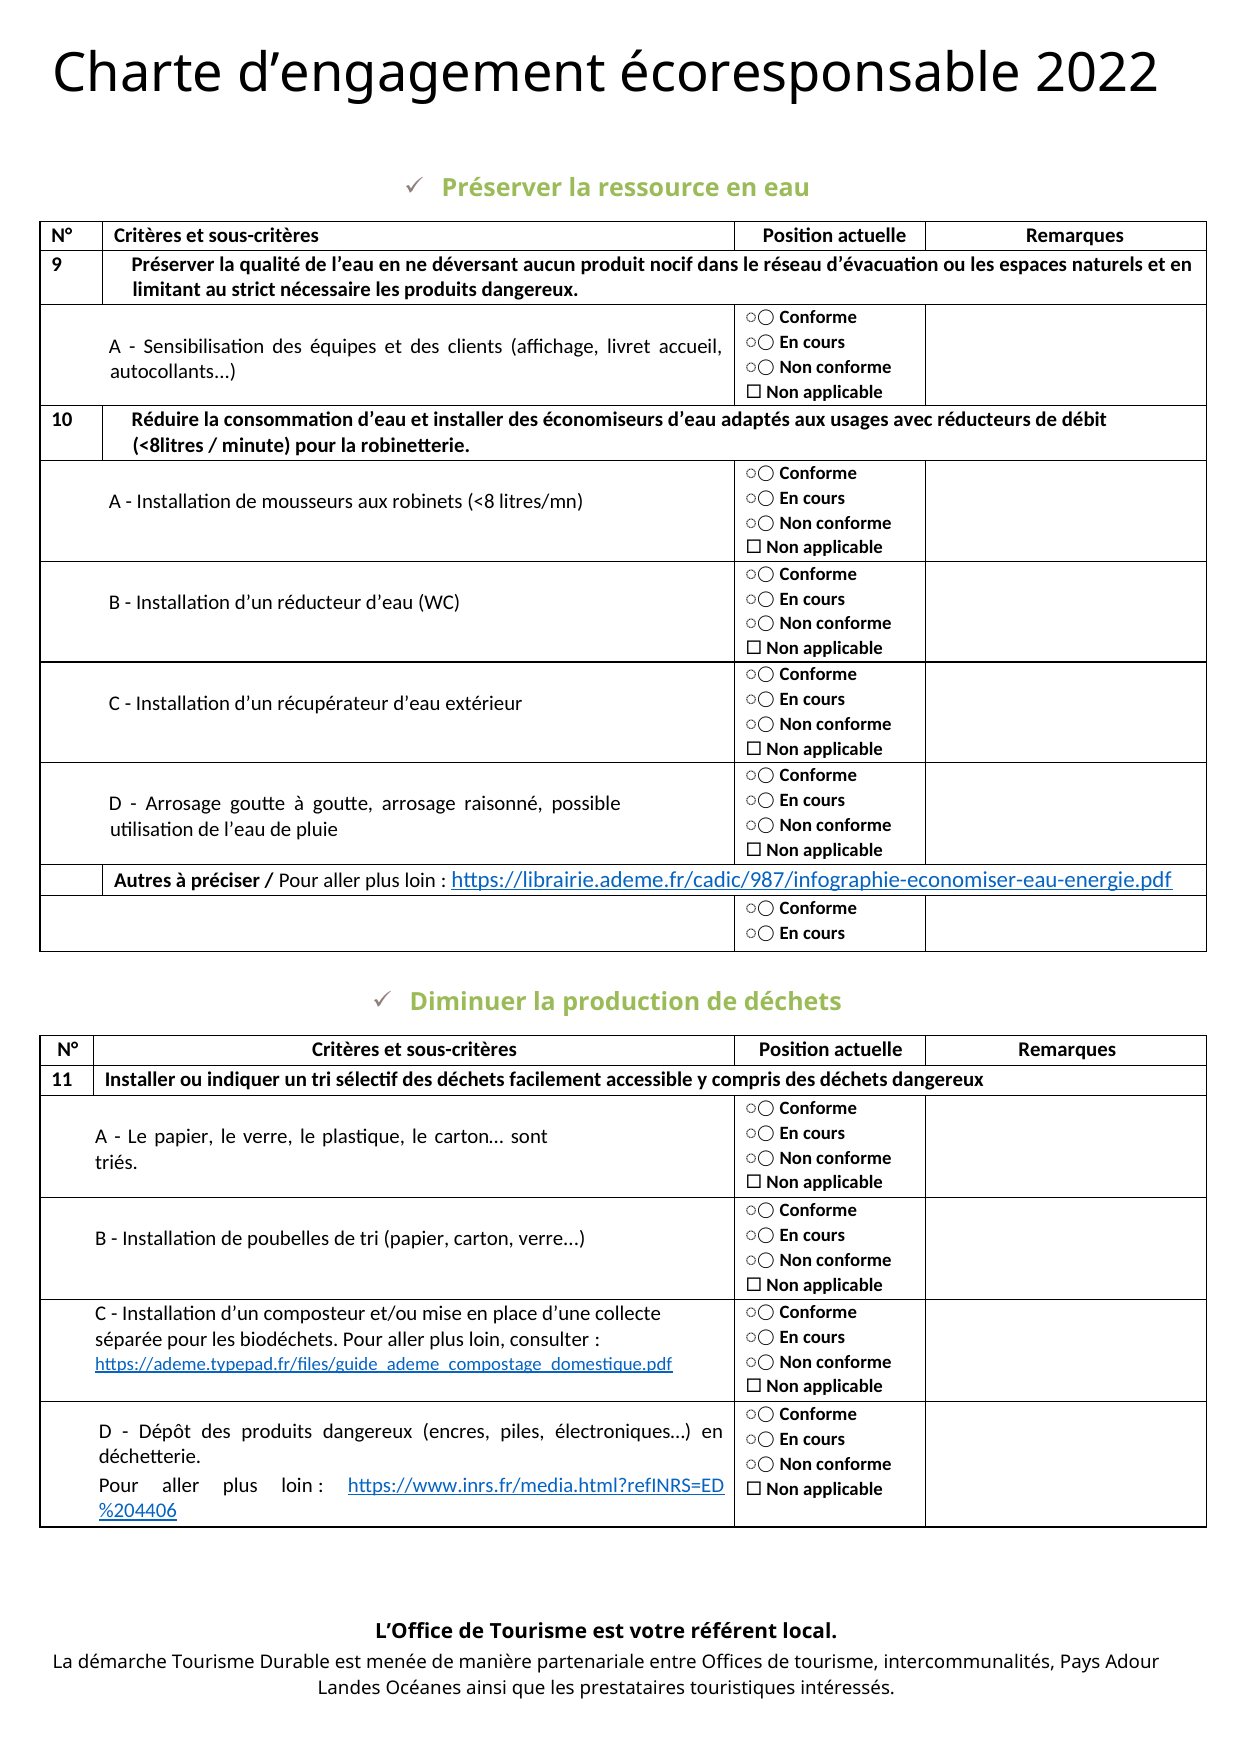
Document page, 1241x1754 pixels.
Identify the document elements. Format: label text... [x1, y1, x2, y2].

table_cell A - Sensibilisation des équipes et des clients (affichage, livret accueil, autocollants...) [41, 305, 734, 405]
table_header Critères et sous-critères [103, 222, 734, 250]
table_cell [926, 305, 1206, 405]
table_cell ⃝ Conforme ⃝ En cours ⃝ Non conforme Non applicable [735, 1300, 925, 1401]
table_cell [735, 1402, 925, 1526]
table_cell ⃝ Conforme ⃝ En cours ⃝ Non conforme Non applicable [735, 663, 925, 762]
table_cell B - Installation de poubelles de tri (papier, carton, verre...) [41, 1198, 734, 1299]
table_cell ⃝ Conforme ⃝ En cours [735, 896, 925, 951]
table_cell A - Le papier, le verre, le plastique, le carton… sont triés. [41, 1096, 734, 1197]
table_cell C - Installation d’un récupérateur d’eau extérieur [41, 663, 734, 762]
table_cell C - Installation d’un composteur et/ou mise en place d’une collecte séparée pour les biodéchets. Pour aller plus loin, consulter : https://ademe.typepad.fr/files/guide_ademe_compostage_domestique.pdf [41, 1300, 734, 1401]
table_cell [926, 562, 1206, 661]
table_cell Réduire la consommation d’eau et installer des économiseurs d’eau adaptés aux usages avec réducteurs de débit (<8litres / minute) pour la robinetterie. [103, 406, 1206, 460]
table_cell Préserver la qualité de l’eau en ne déversant aucun produit nocif dans le réseau d’évacuation ou les espaces naturels et en limitant au strict nécessaire les produits dangereux. [103, 251, 1206, 304]
table_cell 10 [41, 406, 102, 460]
table_cell [926, 1300, 1206, 1401]
table_cell B - Installation d’un réducteur d’eau (WC) [41, 562, 734, 661]
table_cell [926, 896, 1206, 951]
table_cell Autres à préciser / Pour aller plus loin : https://librairie.ademe.fr/cadic/987/infographie-economiser-eau-energie.pdf [103, 865, 1206, 895]
table_header Position actuelle [735, 222, 925, 250]
table_header Remarques [926, 222, 1206, 250]
table_cell 11 [41, 1066, 93, 1095]
table_cell ⃝ Conforme ⃝ En cours ⃝ Non conforme Non applicable [735, 461, 925, 561]
table_cell ⃝ Conforme ⃝ En cours ⃝ Non conforme Non applicable [735, 305, 925, 405]
table_header Position actuelle [735, 1036, 925, 1065]
table_cell 9 [41, 251, 102, 304]
table_cell ⃝ Conforme ⃝ En cours ⃝ Non conforme Non applicable [735, 1096, 925, 1197]
table_cell [926, 763, 1206, 864]
table_header Remarques [926, 1036, 1206, 1065]
table_cell D - Arrosage goutte à goutte, arrosage raisonné, possible utilisation de l’eau de pluie [41, 763, 734, 864]
table_cell ⃝ Conforme ⃝ En cours ⃝ Non conforme Non applicable [735, 1198, 925, 1299]
list Diminuer la production de déchets [40, 983, 1174, 1017]
table_cell [41, 896, 734, 951]
table_cell [926, 663, 1206, 762]
table_header N° [41, 1036, 93, 1065]
table_cell [41, 865, 102, 895]
table_cell [926, 1198, 1206, 1299]
table_cell [926, 1402, 1206, 1526]
table_header Critères et sous-critères [94, 1036, 734, 1065]
table_cell Installer ou indiquer un tri sélectif des déchets facilement accessible y compris des déchets dangereux [94, 1066, 1206, 1095]
table_cell ⃝ Conforme ⃝ En cours ⃝ Non conforme Non applicable [735, 562, 925, 661]
table_cell D - Dépôt des produits dangereux (encres, piles, électroniques…) en déchetterie. Pour aller plus loin : https://www.inrs.fr/media.html?refINRS=ED%204406 [41, 1402, 734, 1526]
list Préserver la ressource en eau [40, 170, 1174, 204]
table_header N° [41, 222, 102, 250]
table_cell A - Installation de mousseurs aux robinets (<8 litres/mn) [41, 461, 734, 561]
table_cell [926, 461, 1206, 561]
table_cell ⃝ Conforme ⃝ En cours ⃝ Non conforme Non applicable [735, 763, 925, 864]
table_cell [926, 1096, 1206, 1197]
